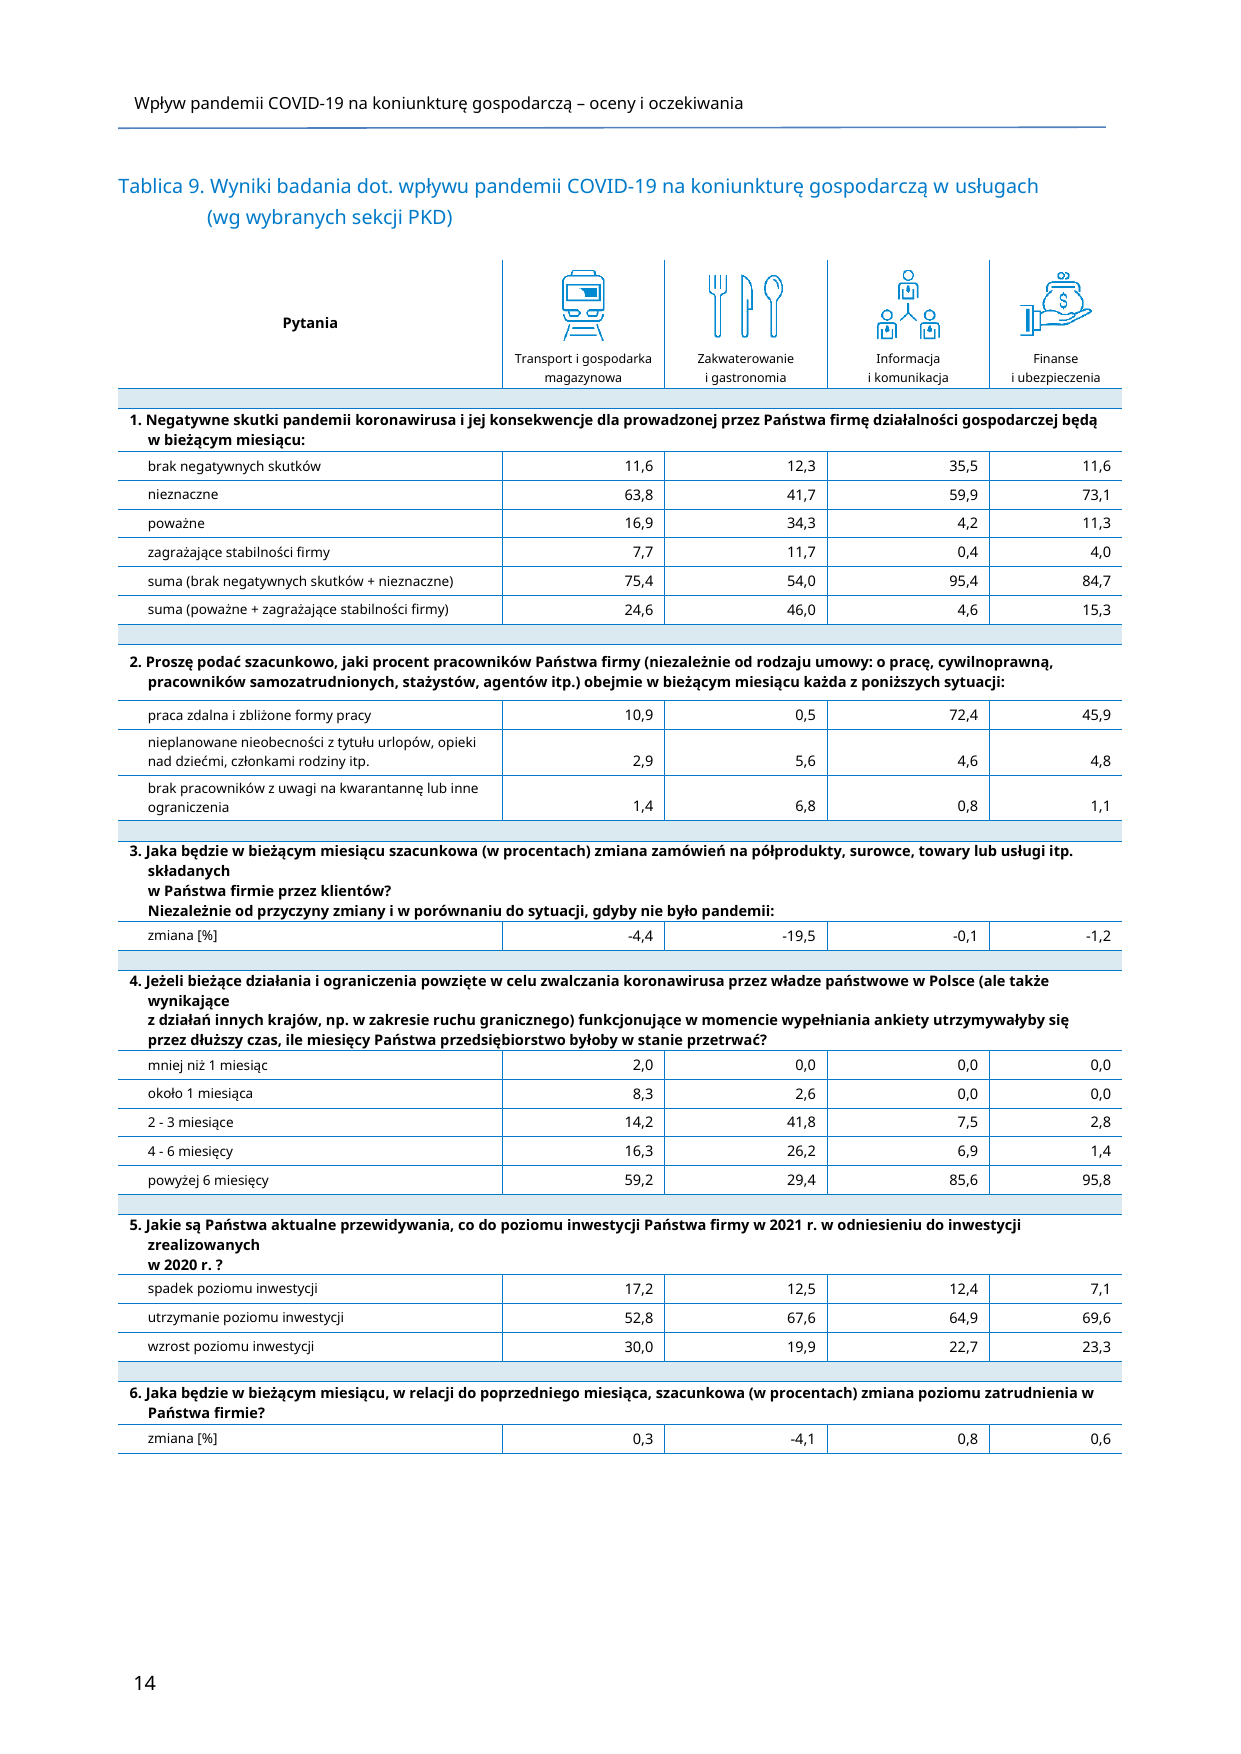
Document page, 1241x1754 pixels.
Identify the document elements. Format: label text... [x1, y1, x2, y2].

table_cell 14,2 [503, 1109, 664, 1136]
table_cell suma (poważne + zagrażające stabilności firmy) [118, 596, 502, 623]
table_cell [118, 625, 1122, 644]
table_cell brak negatywnych skutków [118, 452, 502, 480]
table_cell [118, 1195, 1122, 1214]
table_cell utrzymanie poziomu inwestycji [118, 1304, 502, 1332]
table_cell 4 - 6 miesięcy [118, 1137, 502, 1165]
table_cell nieplanowane nieobecności z tytułu urlopów, opieki nad dziećmi, członkami rodziny itp. [118, 730, 502, 774]
table_cell poważne [118, 510, 502, 537]
table_cell powyżej 6 miesięcy [118, 1166, 502, 1194]
table_cell 34,3 [665, 510, 827, 537]
table_cell 4,6 [828, 596, 989, 623]
table_cell wzrost poziomu inwestycji [118, 1333, 502, 1361]
table_cell 52,8 [503, 1304, 664, 1332]
table_cell 59,9 [828, 481, 989, 508]
table_cell 4,6 [828, 730, 989, 774]
table_cell 0,0 [828, 1080, 989, 1107]
table_cell 0,4 [828, 538, 989, 566]
table_cell 2,0 [503, 1051, 664, 1079]
table_cell 5. Jakie są Państwa aktualne przewidywania, co do poziomu inwestycji Państwa firmy w 2021 r. w odniesieniu do inwestycji zrealizowanych w 2020 r. ? [118, 1215, 1122, 1274]
table_cell 22,7 [828, 1333, 989, 1361]
table_cell 11,6 [503, 452, 664, 480]
table_cell 7,7 [503, 538, 664, 566]
table_cell 85,6 [828, 1166, 989, 1194]
table_cell 69,6 [990, 1304, 1122, 1332]
table_cell -1,2 [990, 922, 1122, 949]
table_cell -0,1 [828, 922, 989, 949]
table_cell -19,5 [665, 922, 827, 949]
table_cell 12,5 [665, 1275, 827, 1303]
table_cell nieznaczne [118, 481, 502, 508]
table_cell spadek poziomu inwestycji [118, 1275, 502, 1303]
table_cell 4,8 [990, 730, 1122, 774]
table_cell 84,7 [990, 567, 1122, 595]
picture [538, 259, 628, 349]
picture [863, 259, 953, 349]
table_cell 1,1 [990, 776, 1122, 820]
table_cell 7,1 [990, 1275, 1122, 1303]
table_header Transport i gospodarka magazynowa [503, 260, 664, 388]
table_cell 19,9 [665, 1333, 827, 1361]
table_cell 95,8 [990, 1166, 1122, 1194]
table_cell 4,0 [990, 538, 1122, 566]
table_cell 6,9 [828, 1137, 989, 1165]
table_header Finanse i ubezpieczenia [990, 260, 1122, 388]
table_cell brak pracowników z uwagi na kwarantannę lub inne ograniczenia [118, 776, 502, 820]
table_cell 12,4 [828, 1275, 989, 1303]
table_cell 8,3 [503, 1080, 664, 1107]
table_cell [118, 821, 1122, 841]
table_cell -4,1 [665, 1425, 827, 1453]
table_cell 0,8 [828, 1425, 989, 1453]
table_cell 72,4 [828, 701, 989, 729]
table_cell 45,9 [990, 701, 1122, 729]
table_cell 2. Proszę podać szacunkowo, jaki procent pracowników Państwa firmy (niezależnie od rodzaju umowy: o pracę, cywilnoprawną, pracowników samozatrudnionych, stażystów, agentów itp.) obejmie w bieżącym miesiącu każda z poniższych sytuacji: [118, 645, 1122, 700]
table_cell 3. Jaka będzie w bieżącym miesiącu szacunkowa (w procentach) zmiana zamówień na półprodukty, surowce, towary lub usługi itp. składanych w Państwa firmie przez klientów? Niezależnie od przyczyny zmiany i w porównaniu do sytuacji, gdyby nie było pandemii: [118, 842, 1122, 921]
table_cell 11,6 [990, 452, 1122, 480]
table_cell 0,3 [503, 1425, 664, 1453]
table_cell 6. Jaka będzie w bieżącym miesiącu, w relacji do poprzedniego miesiąca, szacunkowa (w procentach) zmiana poziomu zatrudnienia w Państwa firmie? [118, 1382, 1122, 1424]
table_cell 16,9 [503, 510, 664, 537]
table_cell 1,4 [503, 776, 664, 820]
table_cell 0,6 [990, 1425, 1122, 1453]
table_cell 11,3 [990, 510, 1122, 537]
table_cell 35,5 [828, 452, 989, 480]
table_cell [118, 1362, 1122, 1381]
table_cell 2,9 [503, 730, 664, 774]
table_cell 10,9 [503, 701, 664, 729]
table_cell 41,8 [665, 1109, 827, 1136]
table_cell 46,0 [665, 596, 827, 623]
table_cell 95,4 [828, 567, 989, 595]
table_cell 7,5 [828, 1109, 989, 1136]
table_header Informacja i komunikacja [828, 260, 989, 388]
table_cell 30,0 [503, 1333, 664, 1361]
table_cell 0,8 [828, 776, 989, 820]
table_cell 0,0 [990, 1051, 1122, 1079]
picture [1011, 259, 1100, 349]
table_cell 0,5 [665, 701, 827, 729]
table_cell 63,8 [503, 481, 664, 508]
table_header Zakwaterowanie i gastronomia [665, 260, 827, 388]
table_cell [118, 951, 1122, 970]
table_cell 75,4 [503, 567, 664, 595]
table_cell 12,3 [665, 452, 827, 480]
table_cell 4,2 [828, 510, 989, 537]
table_cell 2,8 [990, 1109, 1122, 1136]
table_cell 6,8 [665, 776, 827, 820]
table_cell mniej niż 1 miesiąc [118, 1051, 502, 1079]
table_cell 4. Jeżeli bieżące działania i ograniczenia powzięte w celu zwalczania koronawirusa przez władze państwowe w Polsce (ale także wynikające z działań innych krajów, np. w zakresie ruchu granicznego) funkcjonujące w momencie wypełniania ankiety utrzymywałyby się przez dłuższy czas, ile miesięcy Państwa przedsiębiorstwo byłoby w stanie przetrwać? [118, 971, 1122, 1050]
table_cell 0,0 [828, 1051, 989, 1079]
table_cell -4,4 [503, 922, 664, 949]
table_cell 17,2 [503, 1275, 664, 1303]
text Tablica 9. Wyniki badania dot. wpływu pandemii COVID-19 na koniunkturę gospodarczą w usługach (wg wybranych sekcji PKD) [118, 173, 1122, 231]
table_cell 11,7 [665, 538, 827, 566]
table_cell 41,7 [665, 481, 827, 508]
table_cell 23,3 [990, 1333, 1122, 1361]
table_cell 59,2 [503, 1166, 664, 1194]
table_header Pytania [118, 260, 502, 388]
table_cell zmiana [%] [118, 922, 502, 949]
table_cell około 1 miesiąca [118, 1080, 502, 1107]
table_cell 64,9 [828, 1304, 989, 1332]
table_cell 73,1 [990, 481, 1122, 508]
table_cell 15,3 [990, 596, 1122, 623]
table_cell 0,0 [990, 1080, 1122, 1107]
table_cell 26,2 [665, 1137, 827, 1165]
table_cell 16,3 [503, 1137, 664, 1165]
table_cell 29,4 [665, 1166, 827, 1194]
table_cell 67,6 [665, 1304, 827, 1332]
table_cell suma (brak negatywnych skutków + nieznaczne) [118, 567, 502, 595]
table_cell 2,6 [665, 1080, 827, 1107]
table_cell 1,4 [990, 1137, 1122, 1165]
table_cell [118, 389, 1122, 408]
table_cell 1. Negatywne skutki pandemii koronawirusa i jej konsekwencje dla prowadzonej przez Państwa firmę działalności gospodarczej będą w bieżącym miesiącu: [118, 409, 1122, 451]
table_cell zmiana [%] [118, 1425, 502, 1453]
table_cell 2 - 3 miesiące [118, 1109, 502, 1136]
picture [701, 259, 790, 349]
table_cell zagrażające stabilności firmy [118, 538, 502, 566]
table_cell 24,6 [503, 596, 664, 623]
table_cell 54,0 [665, 567, 827, 595]
table_cell 5,6 [665, 730, 827, 774]
table_cell praca zdalna i zbliżone formy pracy [118, 701, 502, 729]
table_cell 0,0 [665, 1051, 827, 1079]
